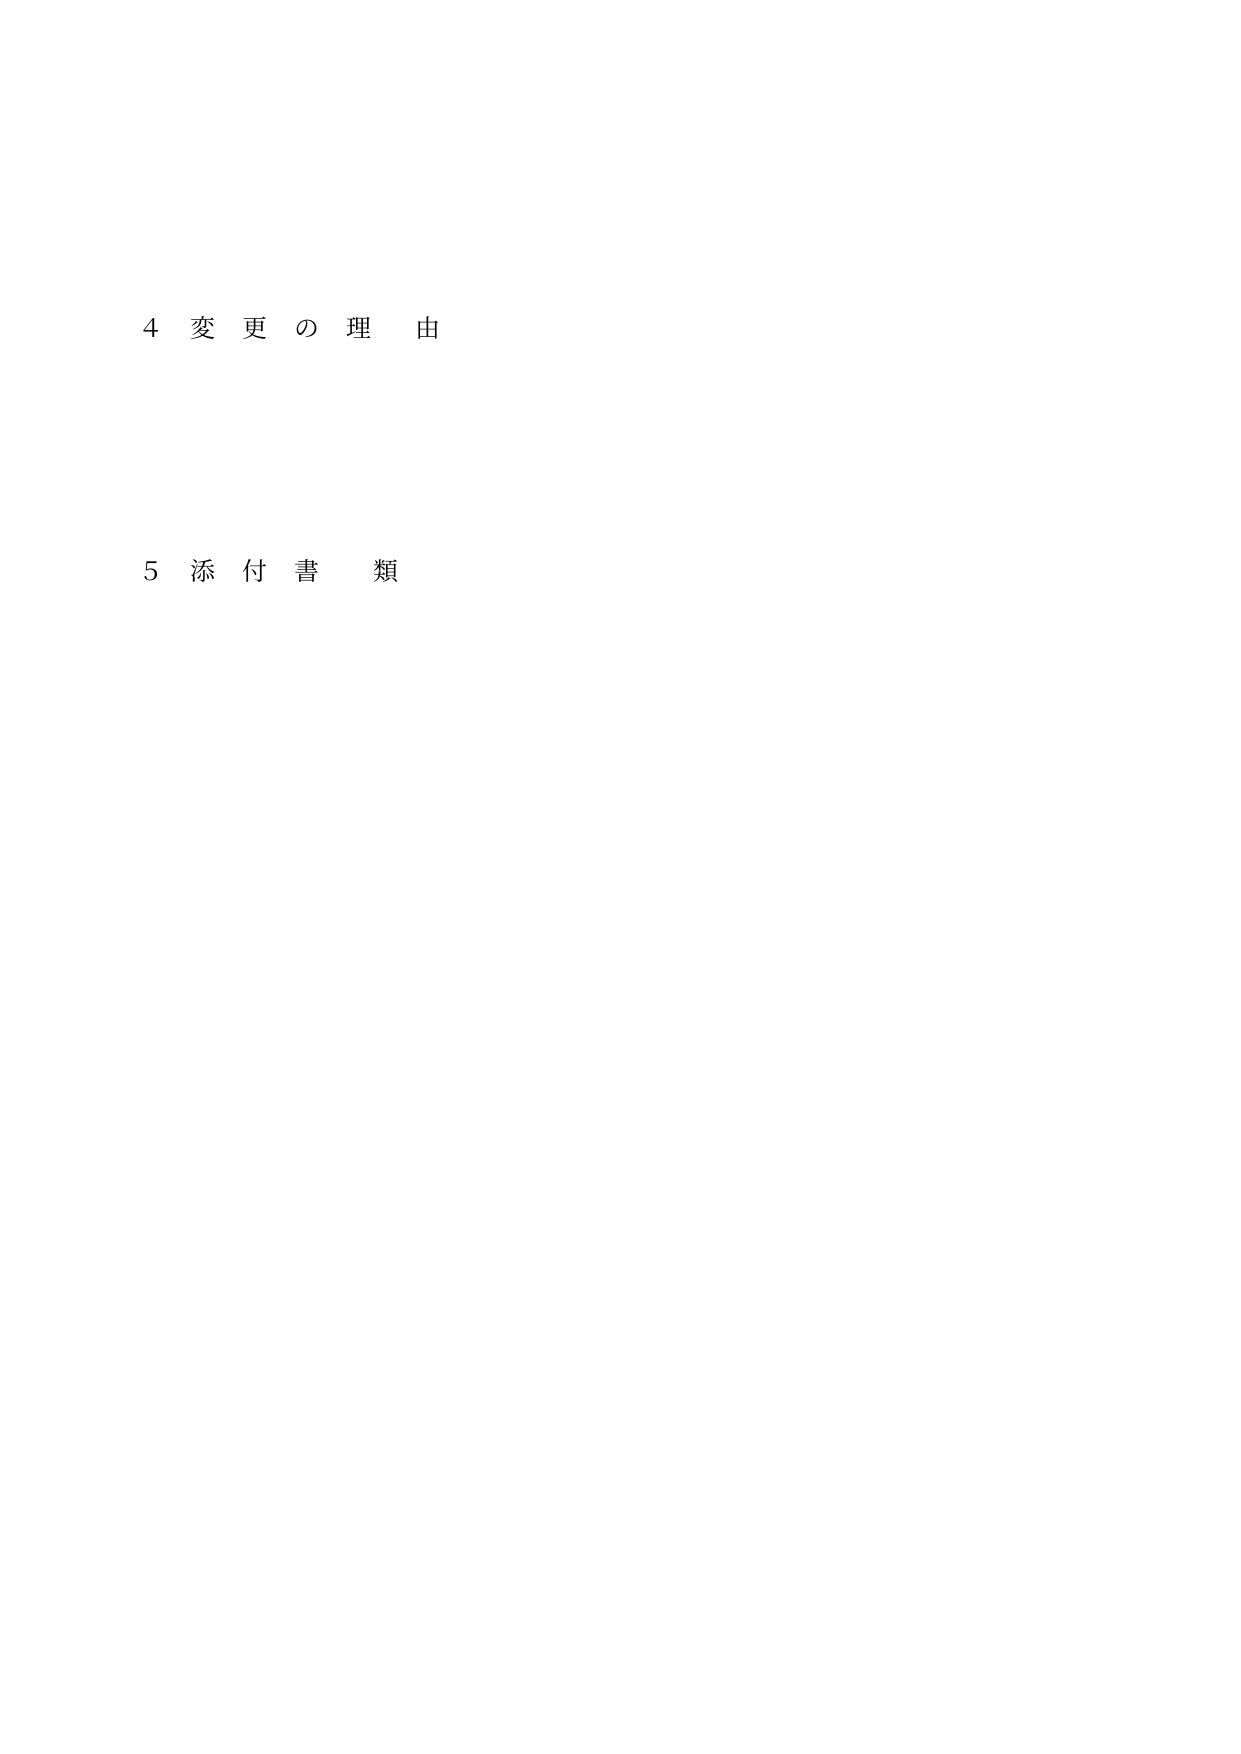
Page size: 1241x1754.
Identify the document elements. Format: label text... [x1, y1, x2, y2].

text ５ 添付書類 [138, 535, 1102, 604]
text ４ 変更の理由 [138, 292, 1102, 361]
